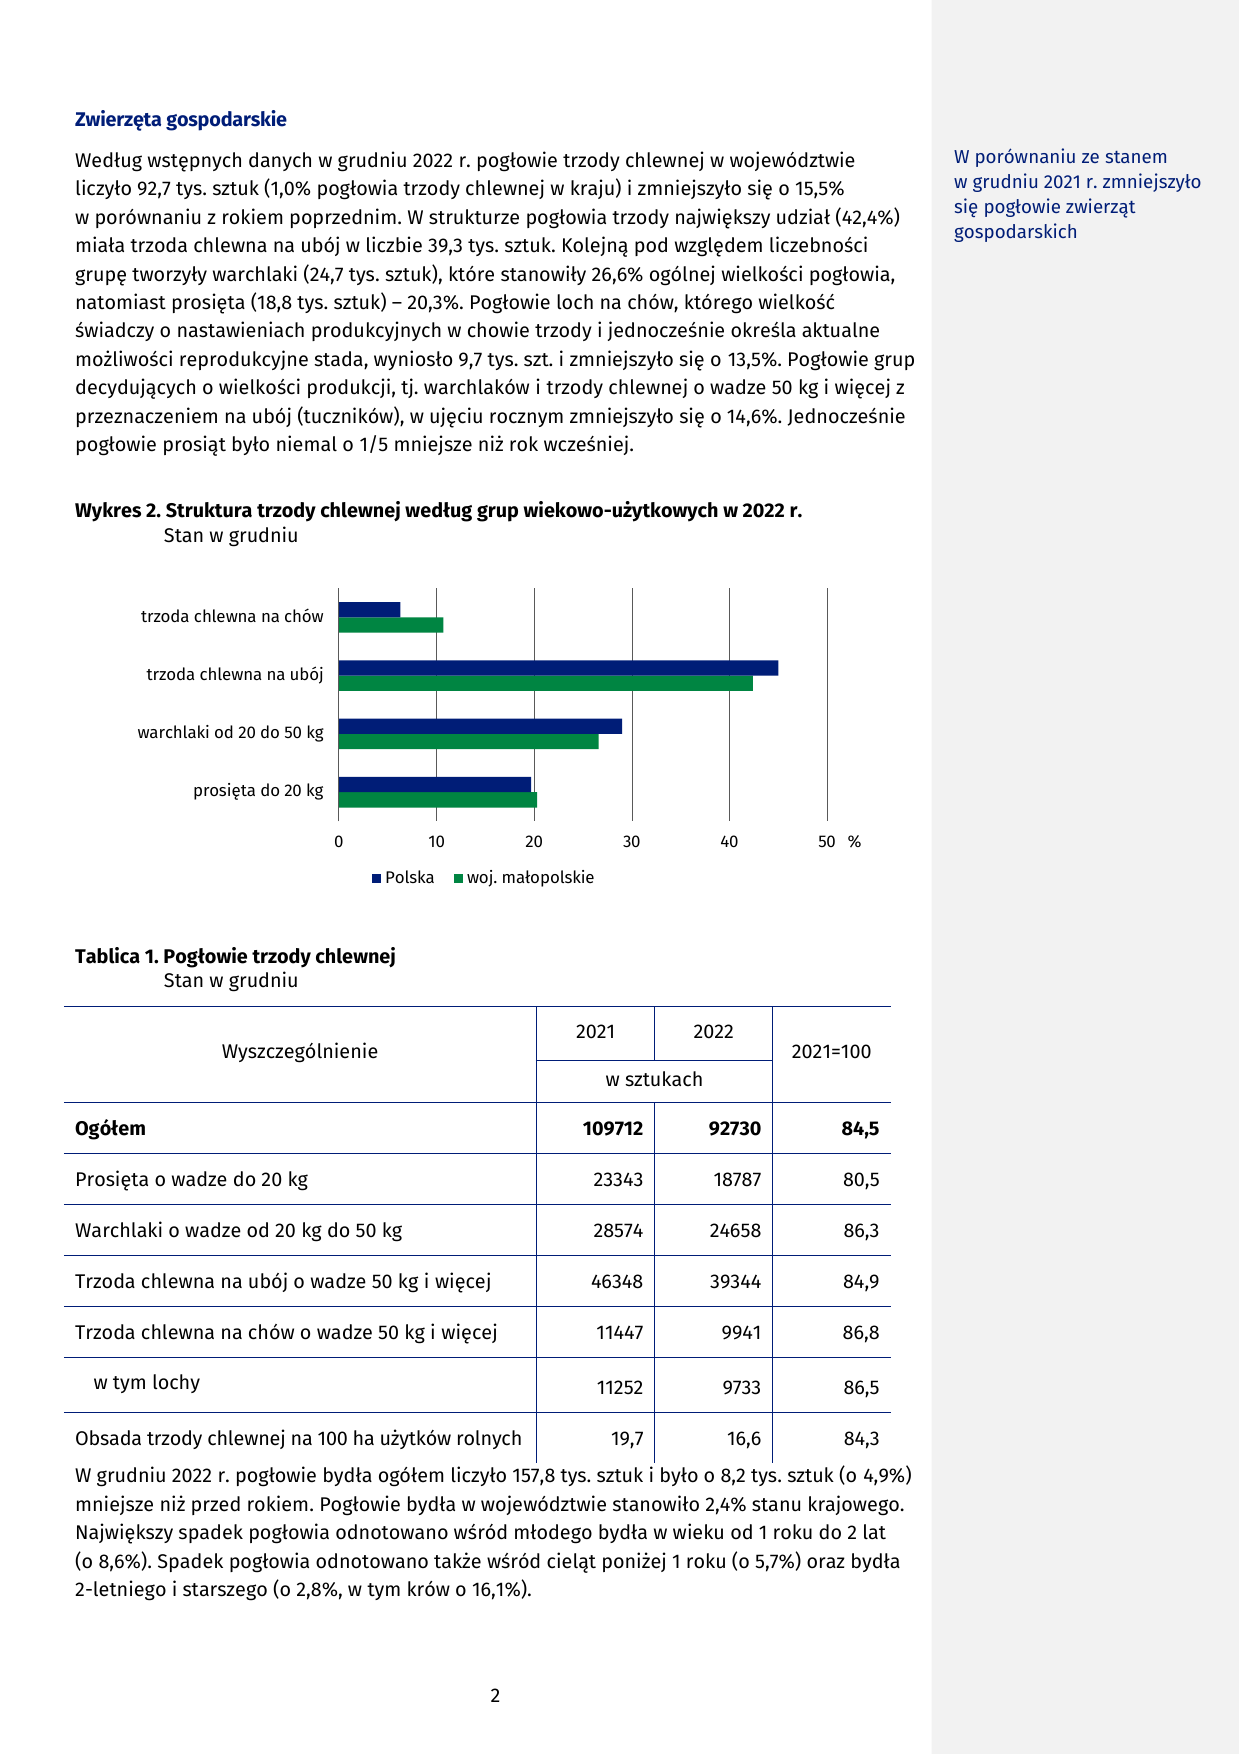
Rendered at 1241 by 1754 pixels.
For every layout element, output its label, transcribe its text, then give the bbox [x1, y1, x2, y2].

table_cell Warchlaki o wadze od 20 kg do 50 kg [64, 1205, 536, 1255]
table_cell 46348 [537, 1256, 654, 1306]
table_cell 84,3 [773, 1413, 891, 1463]
table_cell 109712 [537, 1103, 654, 1153]
table_cell Ogółem [64, 1103, 536, 1153]
table_cell 18787 [655, 1154, 772, 1204]
table_cell 11252 [537, 1358, 654, 1412]
table_cell 84,5 [773, 1103, 891, 1153]
text Tablica 1. Pogłowie trzody chlewnej [75, 585, 915, 968]
table_cell Trzoda chlewna na chów o wadze 50 kg i więcej [64, 1307, 536, 1357]
table_cell 39344 [655, 1256, 772, 1306]
table_cell Prosięta o wadze do 20 kg [64, 1154, 536, 1204]
table_cell 19,7 [537, 1413, 654, 1463]
table_cell 28574 [537, 1205, 654, 1255]
table_header 2021=100 [773, 1007, 891, 1102]
table_cell Obsada trzody chlewnej na 100 ha użytków rolnych [64, 1413, 536, 1463]
table_cell 23343 [537, 1154, 654, 1204]
table_header 2022 [655, 1007, 772, 1060]
table_cell 84,9 [773, 1256, 891, 1306]
table_cell 92730 [655, 1103, 772, 1153]
table_cell Trzoda chlewna na ubój o wadze 50 kg i więcej [64, 1256, 536, 1306]
text Stan w grudniu [164, 968, 915, 992]
text Stan w grudniu [75, 523, 915, 548]
text W grudniu 2022 r. pogłowie bydła ogółem liczyło 157,8 tys. sztuk i było o 8,2 tys. sztuk (o 4,9%) mniejsze niż przed rokiem. Pogłowie bydła w województwie stanowiło 2,4% stanu krajowego. Największy spadek pogłowia odnotowano wśród młodego bydła w wieku od 1 roku do 2 lat (o 8,6%). Spadek pogłowia odnotowano także wśród cieląt poniżej 1 roku (o 5,7%) oraz bydła 2-letniego i starszego (o 2,8%, w tym krów o 16,1%). [75, 1050, 915, 1602]
table_cell 24658 [655, 1205, 772, 1255]
table_cell 80,5 [773, 1154, 891, 1204]
table_cell w sztukach [537, 1061, 772, 1102]
text Wykres 2. Struktura trzody chlewnej według grup wiekowo-użytkowych w 2022 r. [75, 499, 915, 523]
table_cell 9733 [655, 1358, 772, 1412]
table_cell 11447 [537, 1307, 654, 1357]
table_cell w tym lochy [64, 1358, 536, 1412]
text Według wstępnych danych w grudniu 2022 r. pogłowie trzody chlewnej w województwie liczyło 92,7 tys. sztuk (1,0% pogłowia trzody chlewnej w kraju) i zmniejszyło się o 15,5% w porównaniu z rokiem poprzednim. W strukturze pogłowia trzody największy udział (42,4%) miała trzoda chlewna na ubój w liczbie 39,3 tys. sztuk. Kolejną pod względem liczebności grupę tworzyły warchlaki (24,7 tys. sztuk), które stanowiły 26,6% ogólnej wielkości pogłowia, natomiast prosięta (18,8 tys. sztuk) – 20,3%. Pogłowie loch na chów, którego wielkość świadczy o nastawieniach produkcyjnych w chowie trzody i jednocześnie określa aktualne możliwości reprodukcyjne stada, wyniosło 9,7 tys. szt. i zmniejszyło się o 13,5%. Pogłowie grup decydujących o wielkości produkcji, tj. warchlaków i trzody chlewnej o wadze 50 kg i więcej z przeznaczeniem na ubój (tuczników), w ujęciu rocznym zmniejszyło się o 14,6%. Jednocześnie pogłowie prosiąt było niemal o 1/5 mniejsze niż rok wcześniej. [75, 149, 915, 457]
table_cell 16,6 [655, 1413, 772, 1463]
table_cell 86,5 [773, 1358, 891, 1412]
table_cell 86,8 [773, 1307, 891, 1357]
table_cell 9941 [655, 1307, 772, 1357]
text Zwierzęta gospodarskie [75, 108, 915, 131]
table_header 2021 [537, 1007, 654, 1060]
table_cell 86,3 [773, 1205, 891, 1255]
table_header Wyszczególnienie [64, 1007, 536, 1102]
